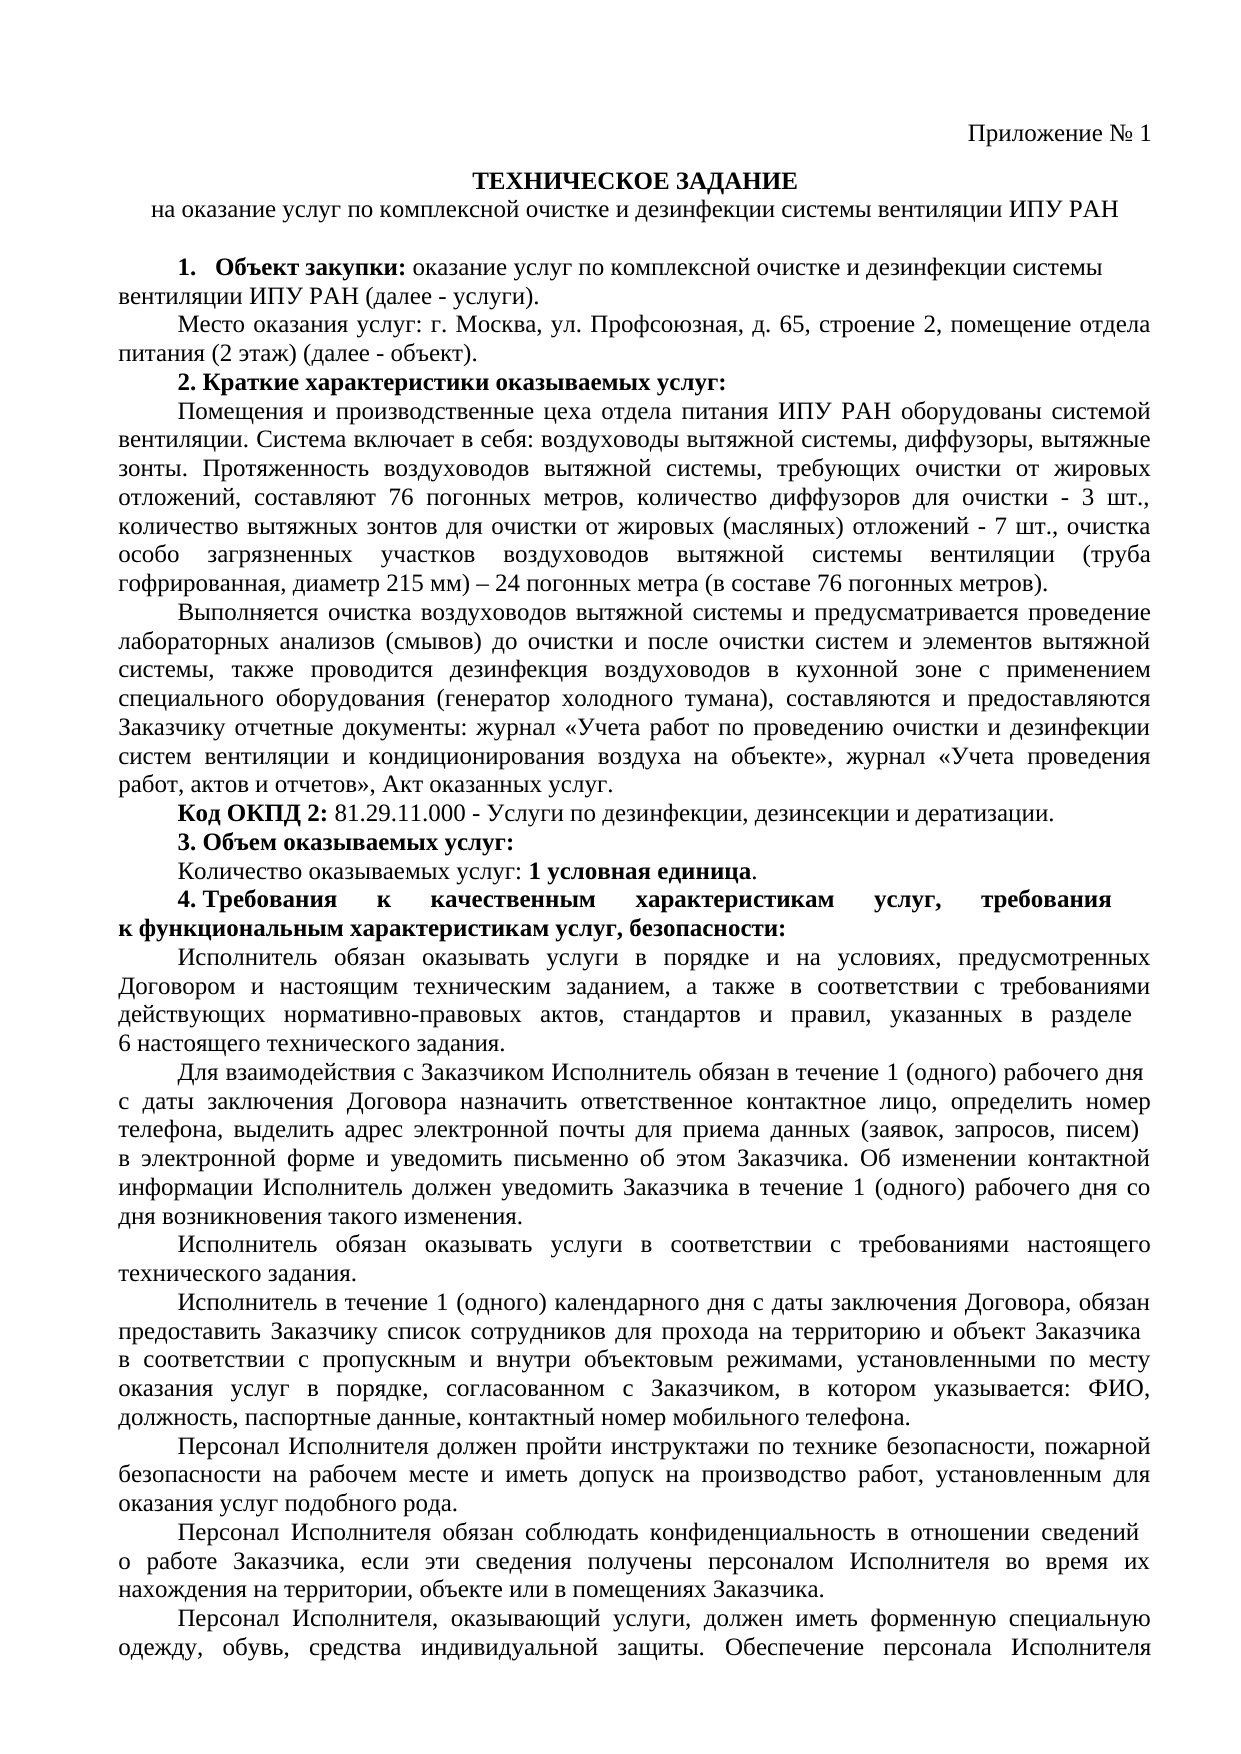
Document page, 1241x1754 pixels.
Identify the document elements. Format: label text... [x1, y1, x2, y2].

text Персонал Исполнителя обязан соблюдать конфиденциальность в отношении сведений о работе Заказчика, если эти сведения получены персоналом Исполнителя во время их нахождения на территории, объекте или в помещениях Заказчика. [118, 1517, 1152, 1603]
text Место оказания услуг: г. Москва, ул. Профсоюзная, д. 65, строение 2, помещение отдела питания (2 этаж) (далее - объект). [118, 309, 1152, 367]
text Для взаимодействия с Заказчиком Исполнитель обязан в течение 1 (одного) рабочего дня с даты заключения Договора назначить ответственное контактное лицо, определить номер телефона, выделить адрес электронной почты для приема данных (заявок, запросов, писем) в электронной форме и уведомить письменно об этом Заказчика. Об изменении контактной информации Исполнитель должен уведомить Заказчика в течение 1 (одного) рабочего дня со дня возникновения такого изменения. [118, 1057, 1152, 1229]
text Исполнитель обязан оказывать услуги в соответствии с требованиями настоящего технического задания. [118, 1229, 1152, 1287]
text Персонал Исполнителя должен пройти инструктажи по технике безопасности, пожарной безопасности на рабочем месте и иметь допуск на производство работ, установленным для оказания услуг подобного рода. [118, 1431, 1152, 1517]
text ТЕХНИЧЕСКОЕ ЗАДАНИЕ [118, 166, 1152, 194]
text 3. Объем оказываемых услуг: [118, 827, 1152, 856]
text Исполнитель в течение 1 (одного) календарного дня с даты заключения Договора, обязан предоставить Заказчику список сотрудников для прохода на территорию и объект Заказчика в соответствии с пропускным и внутри объектовым режимами, установленными по месту оказания услуг в порядке, согласованном с Заказчиком, в котором указывается: ФИО, должность, паспортные данные, контактный номер мобильного телефона. [118, 1287, 1152, 1431]
text 2. Краткие характеристики оказываемых услуг: [118, 367, 1152, 396]
text Помещения и производственные цеха отдела питания ИПУ РАН оборудованы системой вентиляции. Система включает в себя: воздуховоды вытяжной системы, диффузоры, вытяжные зонты. Протяженность воздуховодов вытяжной системы, требующих очистки от жировых отложений, составляют 76 погонных метров, количество диффузоров для очистки - 3 шт., количество вытяжных зонтов для очистки от жировых (масляных) отложений - 7 шт., очистка особо загрязненных участков воздуховодов вытяжной системы вентиляции (труба гофрированная, диаметр 215 мм) – 24 погонных метра (в составе 76 погонных метров). [118, 396, 1152, 597]
text Выполняется очистка воздуховодов вытяжной системы и предусматривается проведение лабораторных анализов (смывов) до очистки и после очистки систем и элементов вытяжной системы, также проводится дезинфекция воздуховодов в кухонной зоне с применением специального оборудования (генератор холодного тумана), составляются и предоставляются Заказчику отчетные документы: журнал «Учета работ по проведению очистки и дезинфекции систем вентиляции и кондиционирования воздуха на объекте», журнал «Учета проведения работ, актов и отчетов», Акт оказанных услуг. [118, 597, 1152, 798]
list Объект закупки: оказание услуг по комплексной очистке и дезинфекции системы [177, 252, 1152, 281]
text Количество оказываемых услуг: 1 условная единица. [118, 856, 1152, 884]
text 4. Требования к качественным характеристикам услуг, требования к функциональным характеристикам услуг, безопасности: [118, 884, 1152, 942]
text вентиляции ИПУ РАН (далее - услуги). [118, 281, 1152, 309]
text Исполнитель обязан оказывать услуги в порядке и на условиях, предусмотренных Договором и настоящим техническим заданием, а также в соответствии с требованиями действующих нормативно-правовых актов, стандартов и правил, указанных в разделе 6 настоящего технического задания. [118, 942, 1152, 1057]
text Приложение № 1 [118, 118, 1152, 147]
text Код ОКПД 2: 81.29.11.000 - Услуги по дезинфекции, дезинсекции и дератизации. [118, 798, 1152, 827]
text на оказание услуг по комплексной очистке и дезинфекции системы вентиляции ИПУ РАН [118, 194, 1152, 223]
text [118, 1603, 1152, 1661]
